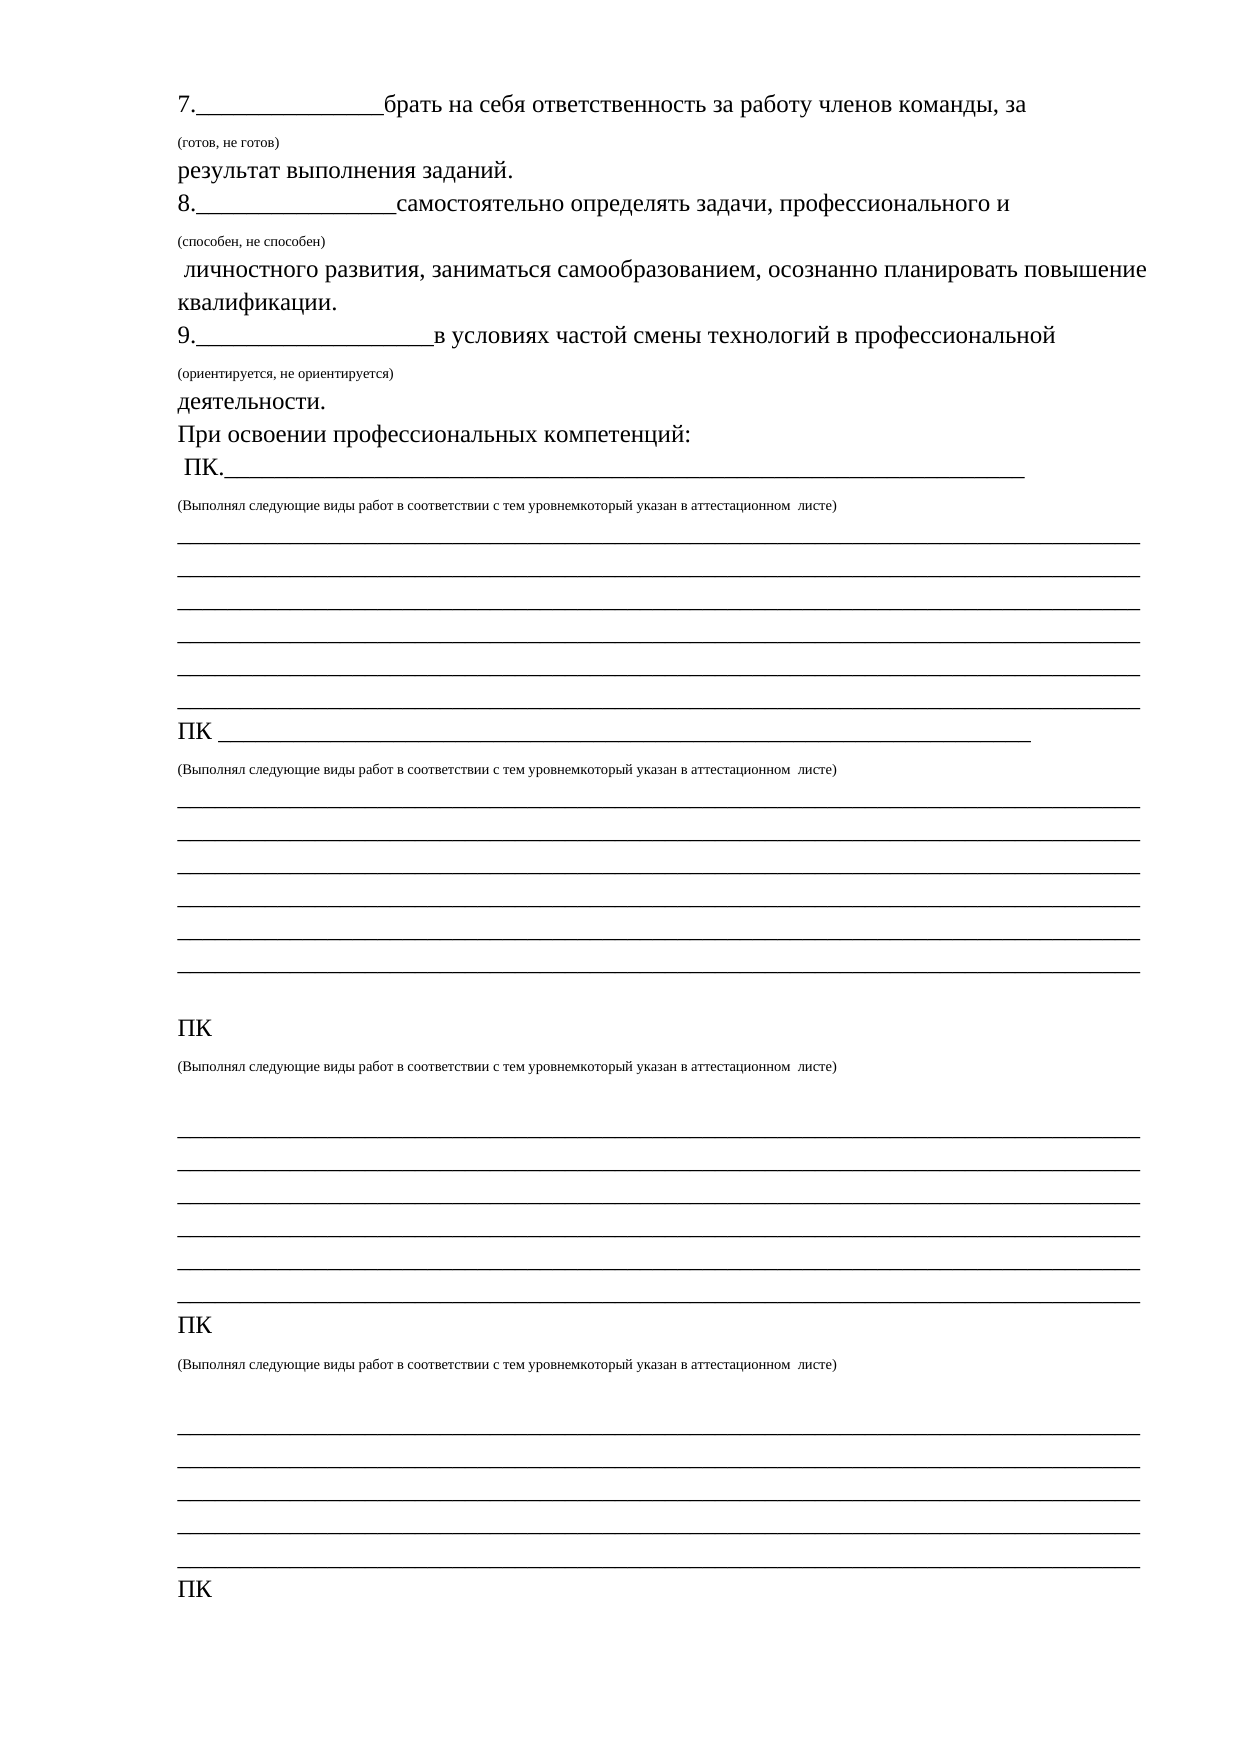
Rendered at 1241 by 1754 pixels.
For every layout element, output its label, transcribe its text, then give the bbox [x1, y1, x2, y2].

text 9.___________________в условиях частой смены технологий в профессиональной (ориентируется, не ориентируется) [177, 320, 1152, 382]
text 8.________________самостоятельно определять задачи, профессионального и [177, 188, 1152, 216]
text (Выполнял следующие виды работ в соответствии с тем уровнемкоторый указан в аттестационном листе) [177, 485, 1152, 514]
text личностного развития, заниматься самообразованием, осознанно планировать повышение квалификации. [177, 254, 1152, 316]
text ПК [177, 1574, 1152, 1603]
text (Выполнял следующие виды работ в соответствии с тем уровнемкоторый указан в аттестационном листе) [177, 1046, 1152, 1075]
text ПК [177, 1013, 1152, 1042]
text ПК [177, 1310, 1152, 1339]
text (способен, не способен) [177, 221, 1152, 249]
text (Выполнял следующие виды работ в соответствии с тем уровнемкоторый указан в аттестационном листе) [177, 1343, 1152, 1372]
text (готов, не готов) [177, 122, 1152, 150]
text результат выполнения заданий. [177, 155, 1152, 183]
text При освоении профессиональных компетенций: [177, 419, 1152, 448]
text ПК _________________________________________________________________ [177, 716, 1152, 745]
text _________________________________________________________________________________________________________________________________________________________________________________________________________________________________________________________________________________________________________________________________________________________________________________________________ [177, 1409, 1152, 1570]
text ПК.________________________________________________________________ [177, 452, 1152, 481]
text 7._______________брать на себя ответственность за работу членов команды, за [177, 89, 1152, 117]
text (Выполнял следующие виды работ в соответствии с тем уровнемкоторый указан в аттестационном листе) [177, 749, 1152, 778]
text деятельности. [177, 386, 1152, 414]
